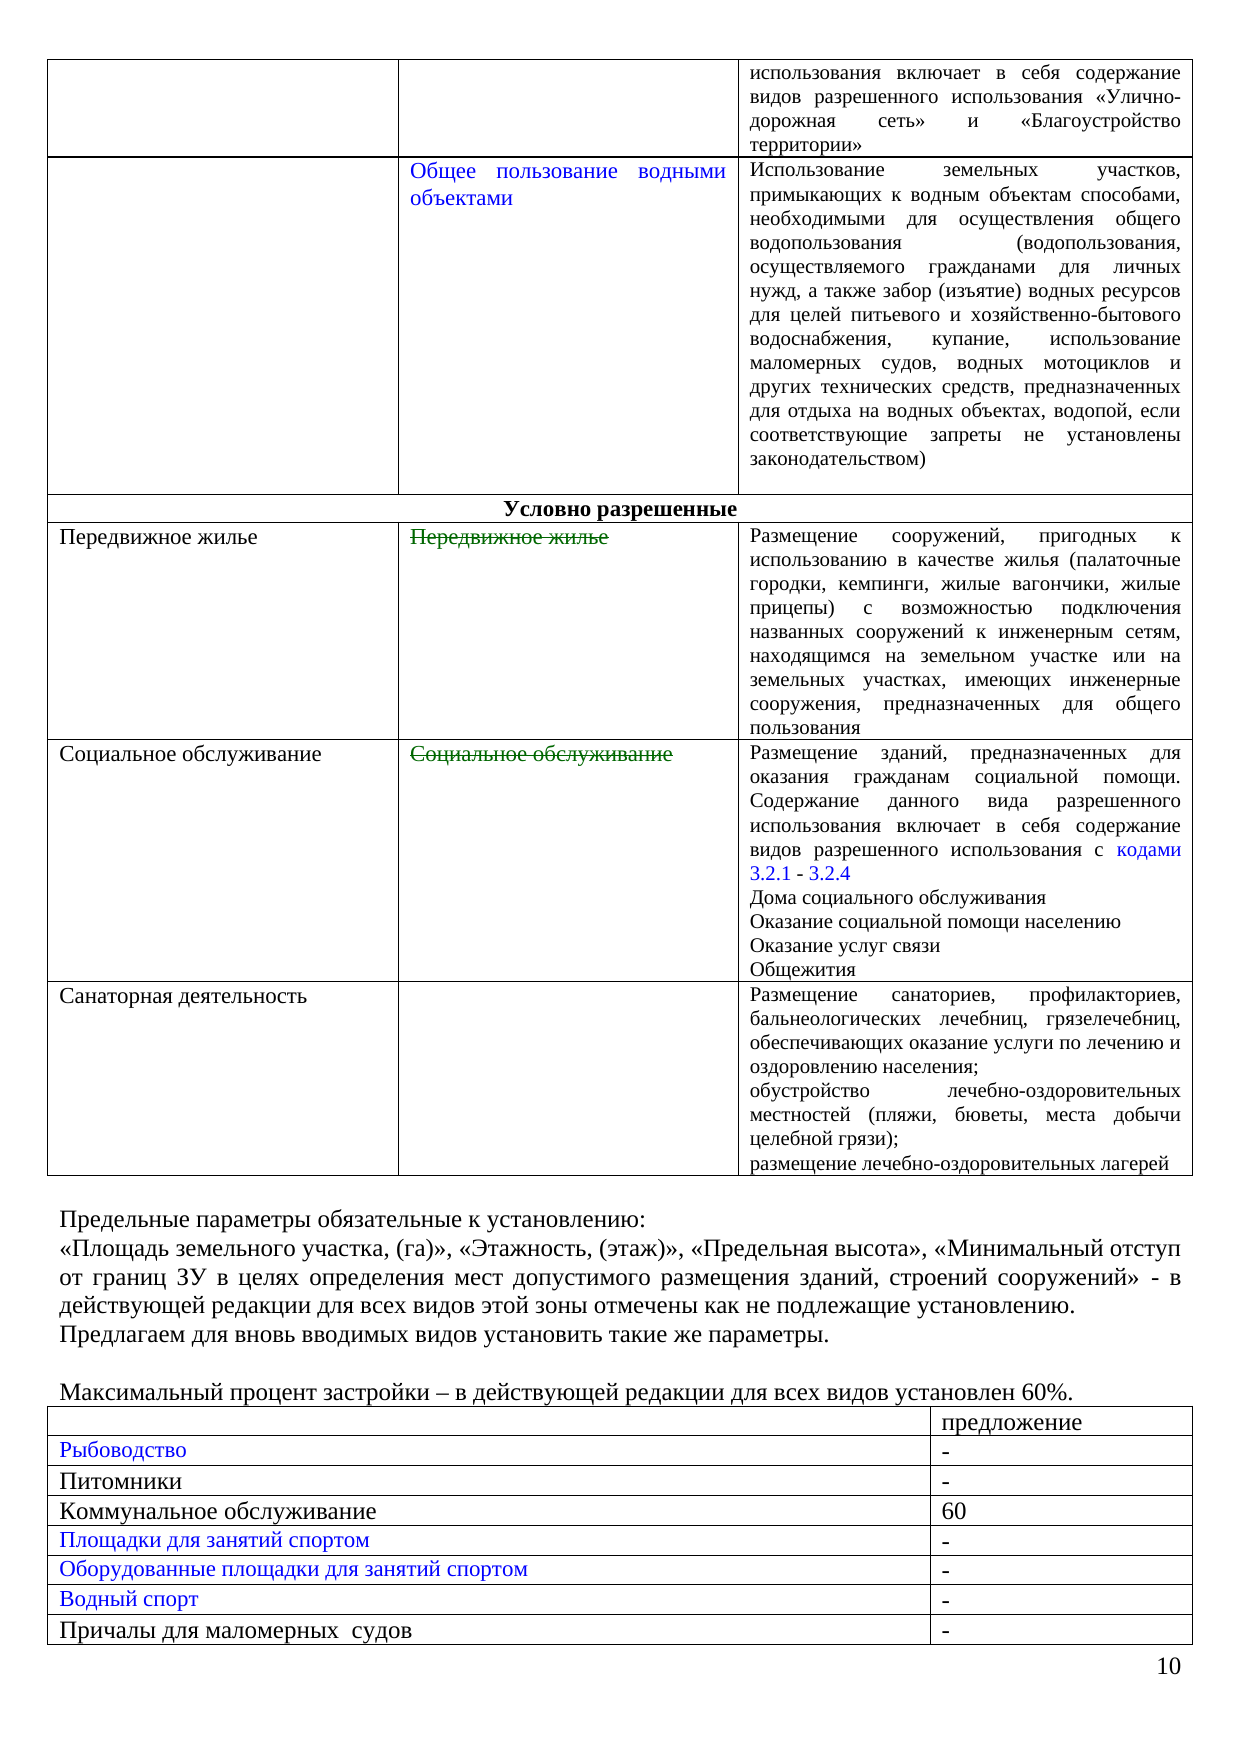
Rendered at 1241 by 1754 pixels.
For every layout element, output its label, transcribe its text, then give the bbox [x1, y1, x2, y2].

table_cell 60 [931, 1496, 1192, 1525]
text Предлагаем для вновь вводимых видов установить такие же параметры. [59, 1319, 1181, 1348]
table_cell - [931, 1615, 1192, 1644]
table_header [48, 1407, 930, 1435]
table_cell [399, 982, 738, 1174]
text Предельные параметры обязательные к установлению: [59, 1204, 1181, 1233]
table_cell Размещение сооружений, пригодных к использованию в качестве жилья (палаточные городки, кемпинги, жилые вагончики, жилые прицепы) с возможностью подключения названных сооружений к инженерным сетям, находящимся на земельном участке или на земельных участках, имеющих инженерные сооружения, предназначенных для общего пользования [739, 523, 1192, 739]
table_cell - [931, 1466, 1192, 1495]
table_cell Рыбоводство [48, 1436, 930, 1465]
text Максимальный процент застройки – в действующей редакции для всех видов установлен 60%. [59, 1377, 1181, 1406]
table_cell Водный спорт [48, 1585, 930, 1614]
table_cell Питомники [48, 1466, 930, 1495]
table_cell Условно разрешенные [48, 495, 1192, 522]
table_cell - [931, 1526, 1192, 1554]
table_cell Площадки для занятий спортом [48, 1526, 930, 1554]
table_cell Передвижное жилье [399, 523, 738, 739]
table_header предложение [931, 1407, 1192, 1435]
table_cell - [931, 1585, 1192, 1614]
table_cell Передвижное жилье [48, 523, 398, 739]
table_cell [739, 60, 1192, 156]
table_cell Общее пользование водными объектами [399, 158, 738, 494]
table_cell - [931, 1436, 1192, 1465]
table_cell Использование земельных участков, примыкающих к водным объектам способами, необходимыми для осуществления общего водопользования (водопользования, осуществляемого гражданами для личных нужд, а также забор (изъятие) водных ресурсов для целей питьевого и хозяйственно-бытового водоснабжения, купание, использование маломерных судов, водных мотоциклов и других технических средств, предназначенных для отдыха на водных объектах, водопой, если соответствующие запреты не установлены законодательством) [739, 158, 1192, 494]
table_cell Причалы для маломерных судов [48, 1615, 930, 1644]
table_cell [48, 158, 398, 494]
table_cell [399, 60, 738, 156]
table_cell Коммунальное обслуживание [48, 1496, 930, 1525]
table_cell Социальное обслуживание [399, 740, 738, 981]
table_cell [48, 60, 398, 156]
table_cell Социальное обслуживание [48, 740, 398, 981]
table_cell Размещение санаториев, профилакториев, бальнеологических лечебниц, грязелечебниц, обеспечивающих оказание услуги по лечению и оздоровлению населения; обустройство лечебно-оздоровительных местностей (пляжи, бюветы, места добычи целебной грязи); размещение лечебно-оздоровительных лагерей [739, 982, 1192, 1174]
text «Площадь земельного участка, (га)», «Этажность, (этаж)», «Предельная высота», «Минимальный отступ от границ ЗУ в целях определения мест допустимого размещения зданий, строений сооружений» - в действующей редакции для всех видов этой зоны отмечены как не подлежащие установлению. [59, 1233, 1181, 1319]
table_cell Размещение зданий, предназначенных для оказания гражданам социальной помощи. Содержание данного вида разрешенного использования включает в себя содержание видов разрешенного использования с кодами 3.2.1 - 3.2.4 Дома социального обслуживания Оказание социальной помощи населению Оказание услуг связи Общежития [739, 740, 1192, 981]
table_cell - [931, 1556, 1192, 1584]
table_cell Санаторная деятельность [48, 982, 398, 1174]
table_cell Оборудованные площадки для занятий спортом [48, 1556, 930, 1584]
